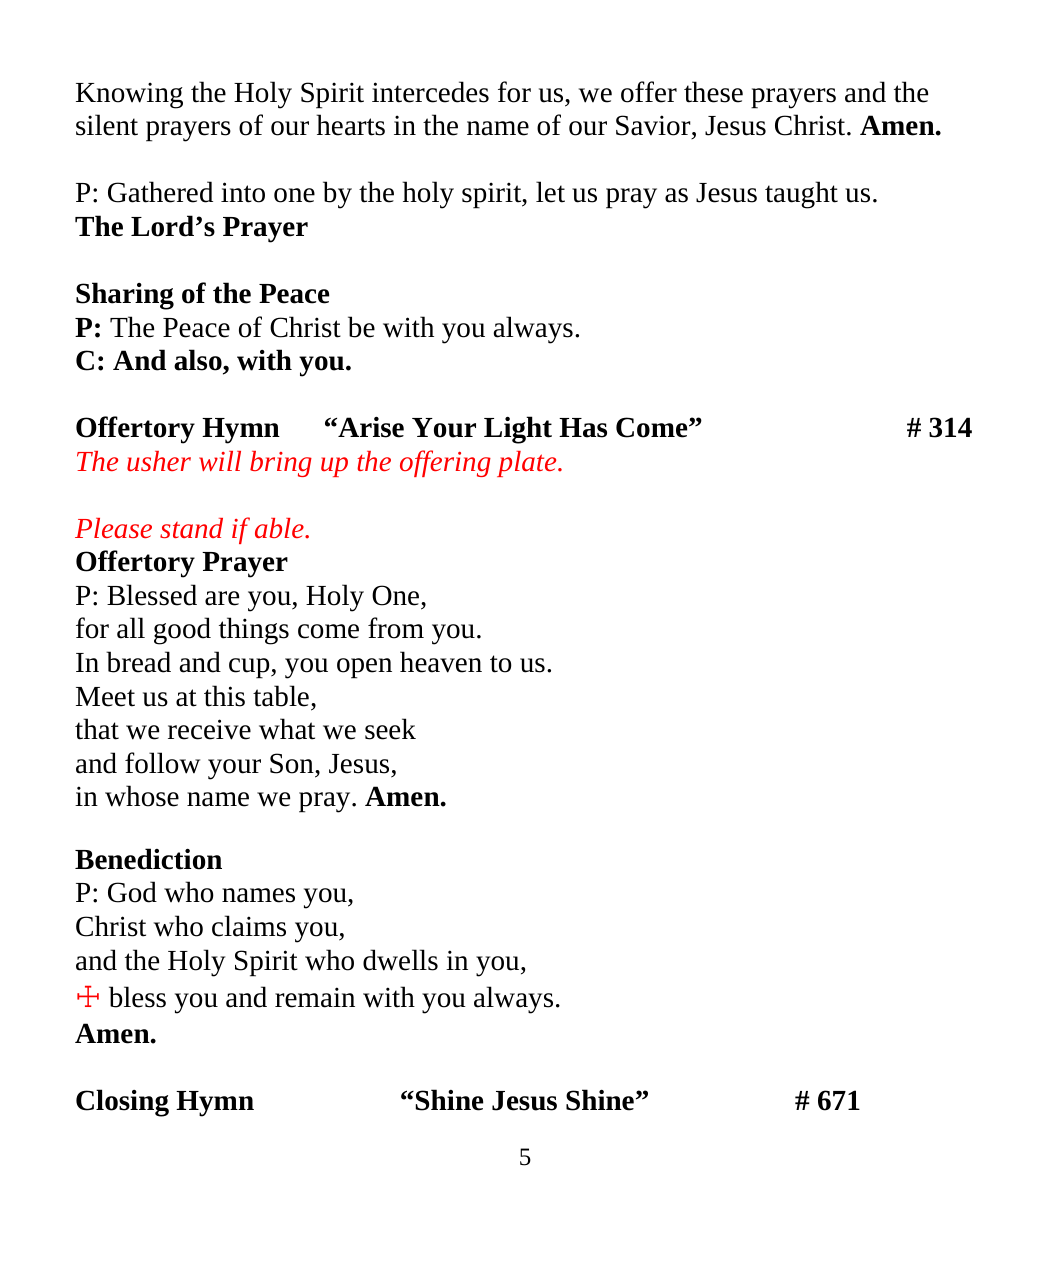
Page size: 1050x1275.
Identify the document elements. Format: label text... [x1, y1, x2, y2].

text Sharing of the Peace [75, 276, 975, 310]
text Amen. [75, 1016, 975, 1049]
text Offertory Hymn “Arise Your Light Has Come” # 314 [75, 410, 975, 444]
text P: The Peace of Christ be with you always. [75, 310, 975, 343]
text Benediction [75, 842, 975, 876]
subtitle The usher will bring up the offering plate. [75, 444, 975, 477]
subtitle Meet us at this table, [75, 679, 975, 712]
text Christ who claims you, [75, 909, 975, 943]
subtitle Offertory Prayer [75, 544, 975, 578]
text and the Holy Spirit who dwells in you, [75, 943, 975, 976]
text The Lord’s Prayer [75, 209, 975, 243]
subtitle for all good things come from you. [75, 612, 975, 645]
subtitle in whose name we pray. Amen. [75, 779, 975, 813]
subtitle that we receive what we seek [75, 712, 975, 746]
subtitle P: Blessed are you, Holy One, [75, 578, 975, 612]
subtitle In bread and cup, you open heaven to us. [75, 645, 975, 679]
text Closing Hymn “Shine Jesus Shine” # 671 [75, 1083, 975, 1117]
subtitle and follow your Son, Jesus, [75, 746, 975, 779]
text P: God who names you, [75, 876, 975, 909]
text Knowing the Holy Spirit intercedes for us, we offer these prayers and the silent prayers of our hearts in the name of our Savior, Jesus Christ. Amen. [75, 75, 975, 142]
text C: And also, with you. [75, 343, 975, 377]
text ☩ bless you and remain with you always. [75, 976, 975, 1016]
subtitle Please stand if able. [75, 511, 975, 544]
text P: Gathered into one by the holy spirit, let us pray as Jesus taught us. [75, 176, 975, 209]
